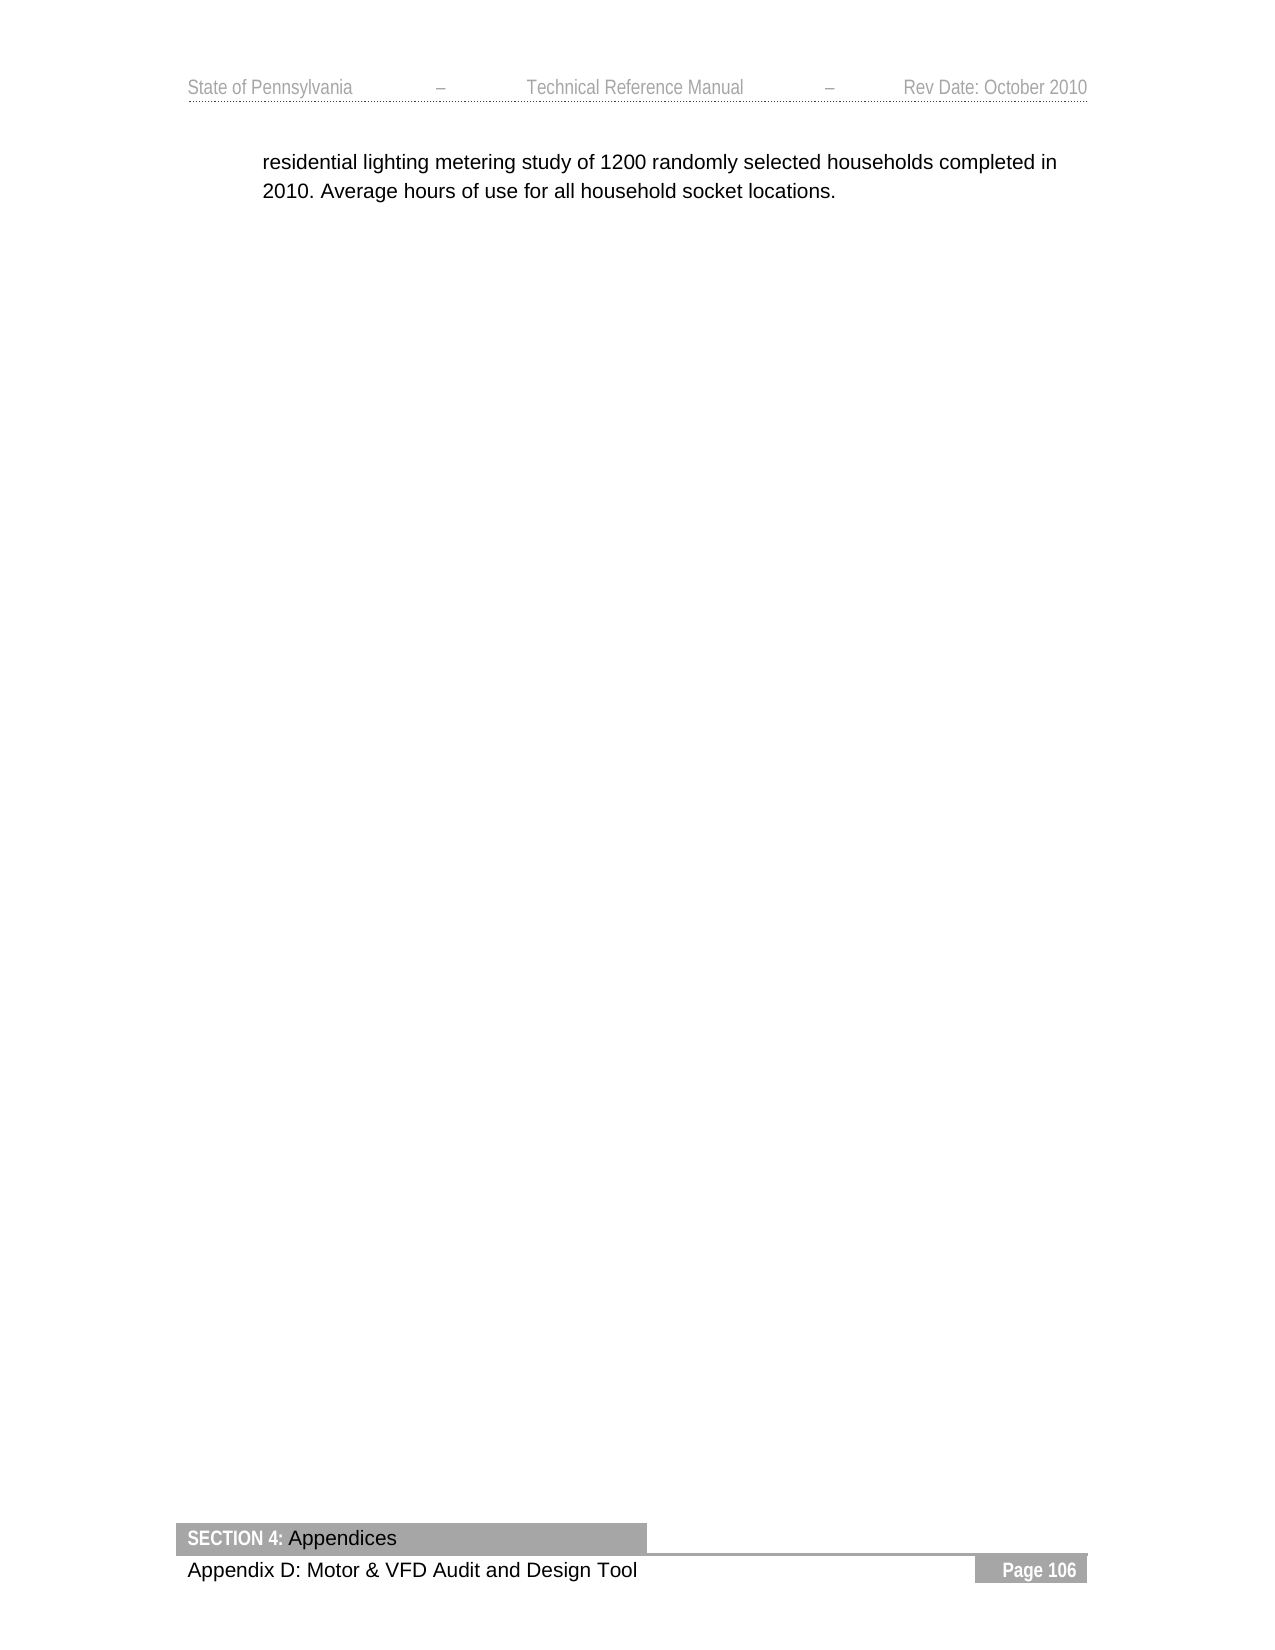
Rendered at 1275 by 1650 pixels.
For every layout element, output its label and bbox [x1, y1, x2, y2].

text [225, 150, 1087, 203]
